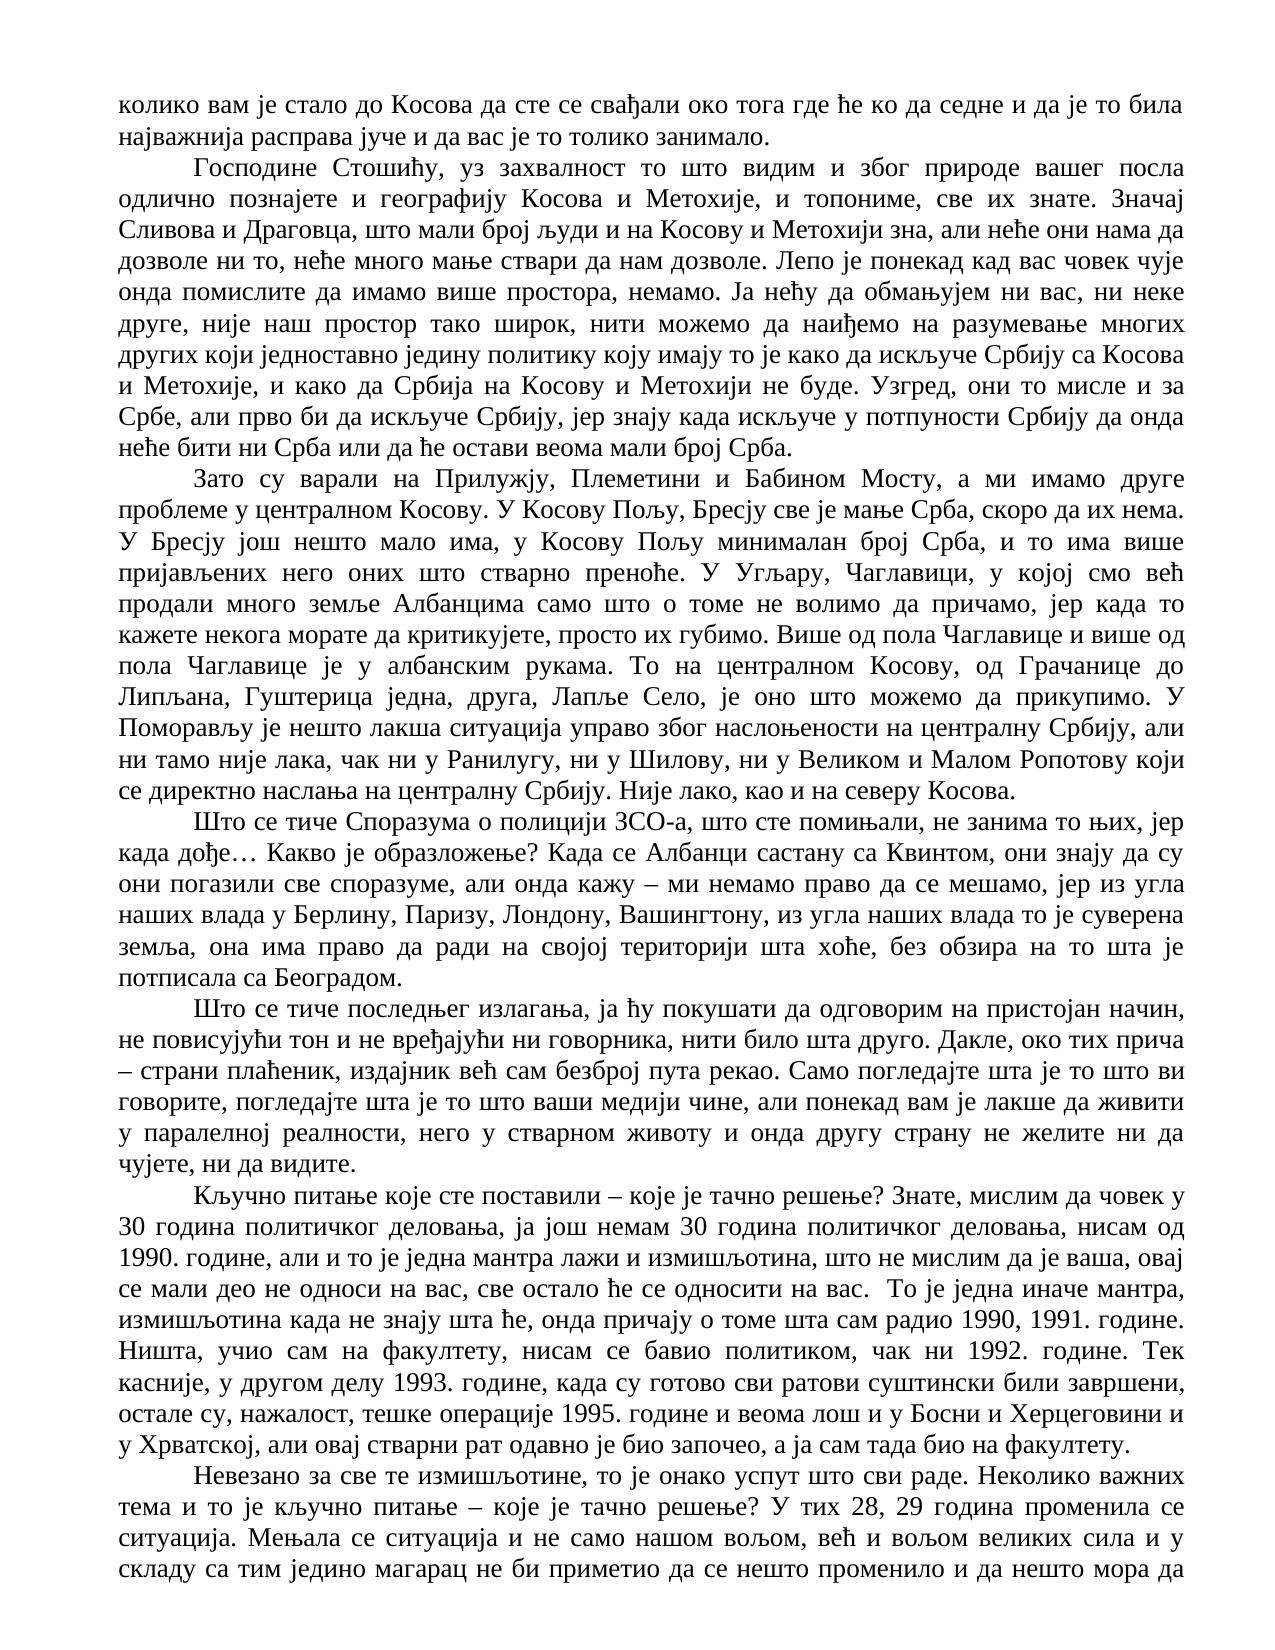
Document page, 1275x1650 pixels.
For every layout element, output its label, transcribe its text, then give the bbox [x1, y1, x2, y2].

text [118, 89, 1186, 151]
text Зато су варали на Прилужју, Племетини и Бабином Мосту, а ми имамо друге проблеме у централном Косову. У Косову Пољу, Бресју све је мање Срба, скоро да их нема. У Бресју још нешто мало има, у Косову Пољу минималан број Срба, и то има више пријављених него оних што стварно преноће. У Угљару, Чаглавици, у којој смо већ продали много земље Албанцима само што о томе не волимо да причамо, јер када то кажете некога морате да критикујете, просто их губимо. Више од пола Чаглавице и више од пола Чаглавице је у албанским рукама. То на централном Косову, од Грачанице до Липљана, Гуштерица једна, друга, Лапље Село, је оно што можемо да прикупимо. У Поморављу је нешто лакша ситуација управо због наслоњености на централну Србију, али ни тамо није лака, чак ни у Ранилугу, ни у Шилову, ни у Великом и Малом Ропотову који се директно наслања на централну Србију. Није лако, као и на северу Косова. [118, 462, 1186, 805]
text Господине Стошићу, уз захвалност то што видим и због природе вашег посла одлично познајете и географију Косова и Метохије, и топониме, све их знате. Значај Сливова и Драговца, што мали број људи и на Косову и Метохији зна, али неће они нама да дозволе ни то, неће много мање ствари да нам дозволе. Лепо је понекад кад вас човек чује онда помислите да имамо више простора, немамо. Ја нећу да обмањујем ни вас, ни неке друге, није наш простор тако широк, нити можемо да наиђемо на разумевање многих других који једноставно једину политику коју имају то је како да искључе Србију са Косова и Метохије, и како да Србија на Косову и Метохији не буде. Узгред, они то мисле и за Србе, али прво би да искључе Србију, јер знају када искључе у потпуности Србију да онда неће бити ни Срба или да ће остави веома мали број Срба. [118, 151, 1186, 462]
text Што се тиче Споразума о полицији ЗСО-а, што сте помињали, не занима то њих, јер када дође… Какво је образложење? Када се Албанци састану са Квинтом, они знају да су они погазили све споразуме, али онда кажу – ми немамо право да се мешамо, јер из угла наших влада у Берлину, Паризу, Лондону, Вашингтону, из угла наших влада то је суверена земља, она има право да ради на својој територији шта хоће, без обзира на то шта је потписала са Београдом. [118, 805, 1186, 992]
text Што се тиче последњег излагања, ја ћу покушати да одговорим на пристојан начин, не повисујући тон и не вређајући ни говорника, нити било шта друго. Дакле, око тих прича – страни плаћеник, издајник већ сам безброј пута рекао. Само погледајте шта је то што ви говорите, погледајте шта је то што ваши медији чине, али понекад вам је лакше да живити у паралелној реалности, него у стварном животу и онда другу страну не желите ни да чујете, ни да видите. [118, 992, 1186, 1179]
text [118, 1459, 1186, 1584]
text Кључно питање које сте поставили – које је тачно решење? Знате, мислим да човек у 30 година политичког деловања, ја још немам 30 година политичког деловања, нисам од 1990. године, али и то је једна мантра лажи и измишљотина, што не мислим да је ваша, овај се мали део не односи на вас, све остало ће се односити на вас. То је једна иначе мантра, измишљотина када не знају шта ће, онда причају о томе шта сам радио 1990, 1991. године. Ништа, учио сам на факултету, нисам се бавио политиком, чак ни 1992. године. Тек касније, у другом делу 1993. године, када су готово сви ратови суштински били завршени, остале су, нажалост, тешке операције 1995. године и веома лош и у Босни и Херцеговини и у Хрватској, али овај стварни рат одавно је био започео, а ја сам тада био на факултету. [118, 1179, 1186, 1459]
